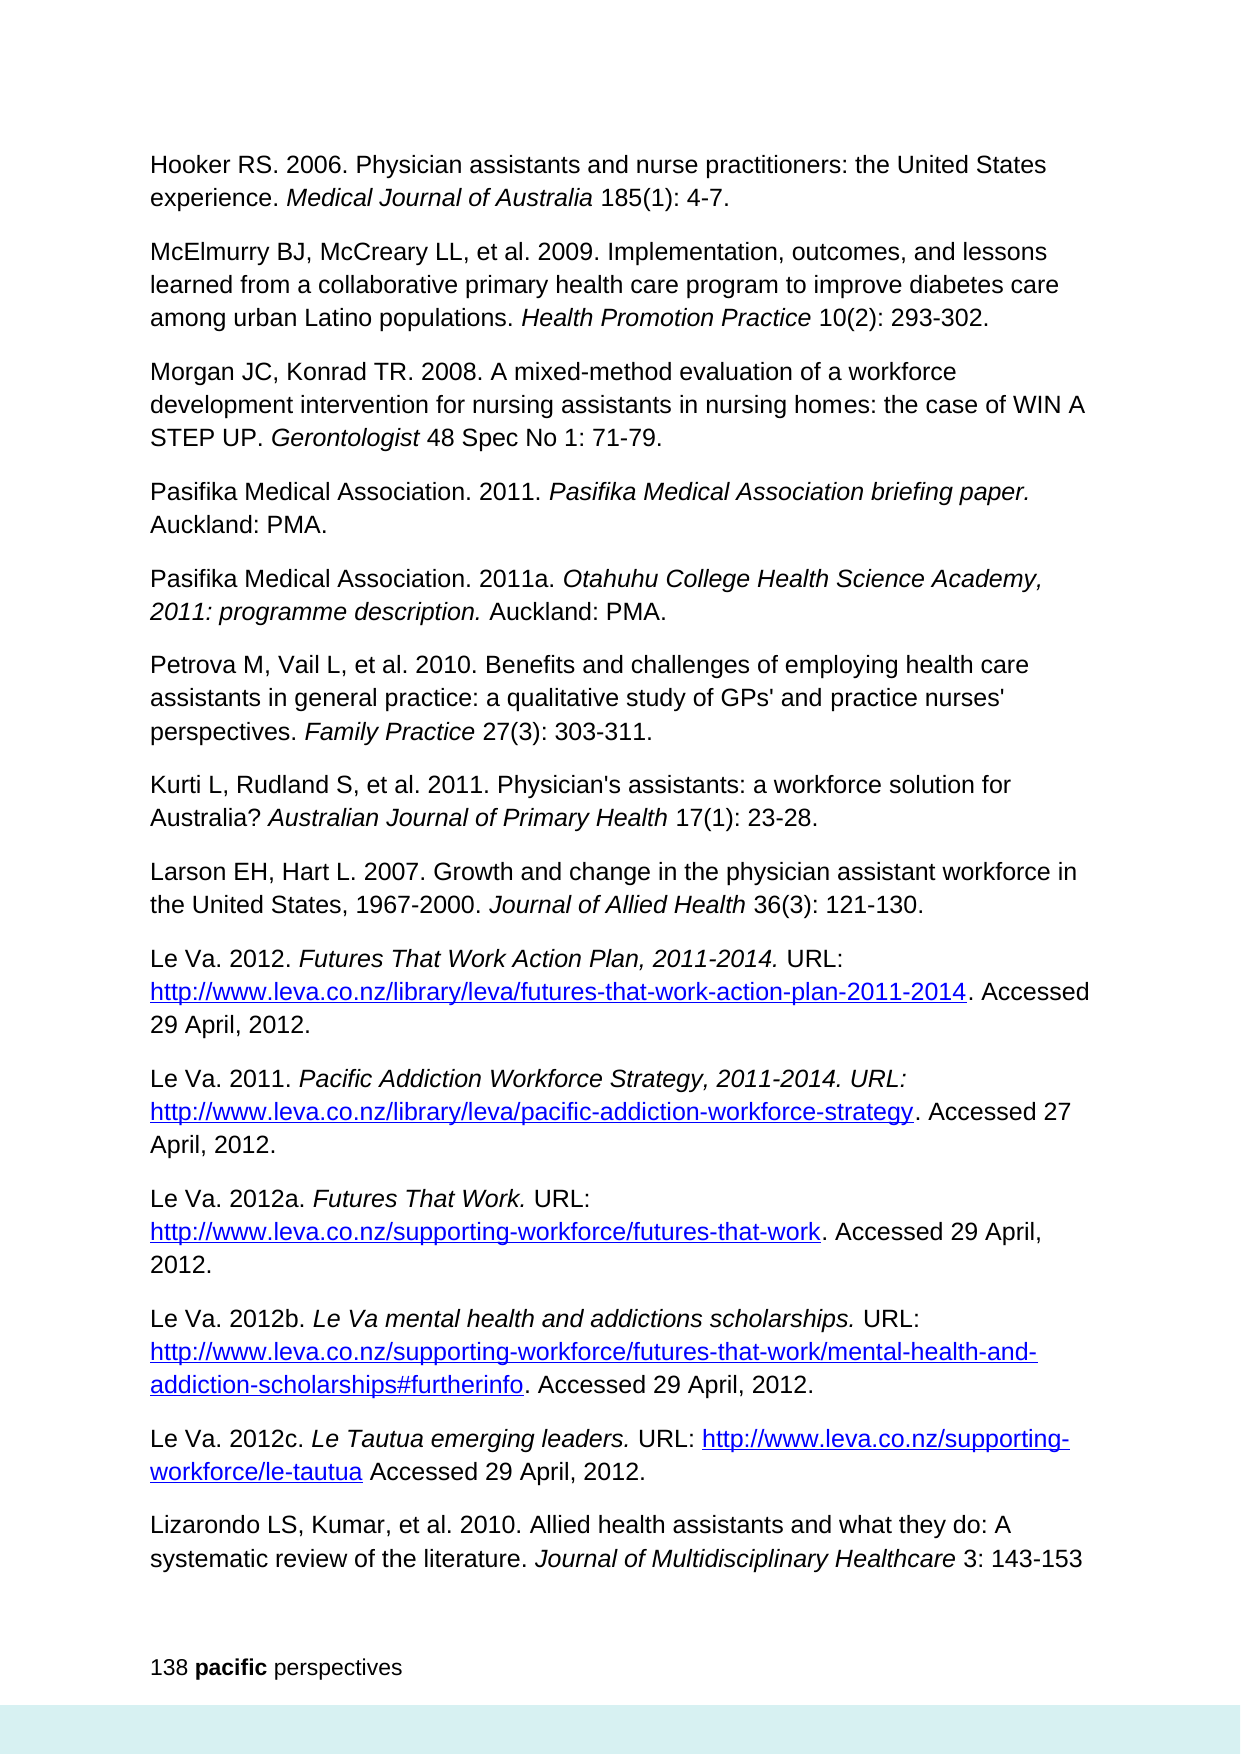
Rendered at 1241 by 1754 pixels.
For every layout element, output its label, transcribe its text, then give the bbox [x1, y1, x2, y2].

text Hooker RS. 2006. Physician assistants and nurse practitioners: the United States experience. Medical Journal of Australia 185(1): 4-7. [150, 150, 1090, 212]
text Le Va. 2012a. Futures That Work. URL: http://www.leva.co.nz/supporting-workforce/futures-that-work. Accessed 29 April, 2012. [150, 1184, 1090, 1279]
text Le Va. 2011. Pacific Addiction Workforce Strategy, 2011-2014. URL: http://www.leva.co.nz/library/leva/pacific-addiction-workforce-strategy. Accessed 27 April, 2012. [150, 1064, 1090, 1159]
text Lizarondo LS, Kumar, et al. 2010. Allied health assistants and what they do: A systematic review of the literature. Journal of Multidisciplinary Healthcare 3: 143-153 [150, 1511, 1090, 1572]
text Kurti L, Rudland S, et al. 2011. Physician's assistants: a workforce solution for Australia? Australian Journal of Primary Health 17(1): 23-28. [150, 770, 1090, 832]
text Morgan JC, Konrad TR. 2008. A mixed-method evaluation of a workforce development intervention for nursing assistants in nursing homes: the case of WIN A STEP UP. Gerontologist 48 Spec No 1: 71-79. [150, 357, 1090, 452]
text Larson EH, Hart L. 2007. Growth and change in the physician assistant workforce in the United States, 1967-2000. Journal of Allied Health 36(3): 121-130. [150, 857, 1090, 919]
text Pasifika Medical Association. 2011a. Otahuhu College Health Science Academy, 2011: programme description. Auckland: PMA. [150, 563, 1090, 625]
text McElmurry BJ, McCreary LL, et al. 2009. Implementation, outcomes, and lessons learned from a collaborative primary health care program to improve diabetes care among urban Latino populations. Health Promotion Practice 10(2): 293-302. [150, 237, 1090, 332]
text Le Va. 2012. Futures That Work Action Plan, 2011-2014. URL: http://www.leva.co.nz/library/leva/futures-that-work-action-plan-2011-2014. Accessed 29 April, 2012. [150, 944, 1090, 1039]
text Le Va. 2012c. Le Tautua emerging leaders. URL: http://www.leva.co.nz/supporting-workforce/le-tautua Accessed 29 April, 2012. [150, 1424, 1090, 1485]
text Le Va. 2012b. Le Va mental health and addictions scholarships. URL: http://www.leva.co.nz/supporting-workforce/futures-that-work/mental-health-and-addiction-scholarships#furtherinfo. Accessed 29 April, 2012. [150, 1304, 1090, 1398]
text Petrova M, Vail L, et al. 2010. Benefits and challenges of employing health care assistants in general practice: a qualitative study of GPs' and practice nurses' perspectives. Family Practice 27(3): 303-311. [150, 650, 1090, 745]
picture [0, 1705, 1241, 1754]
text Pasifika Medical Association. 2011. Pasifika Medical Association briefing paper. Auckland: PMA. [150, 477, 1090, 538]
